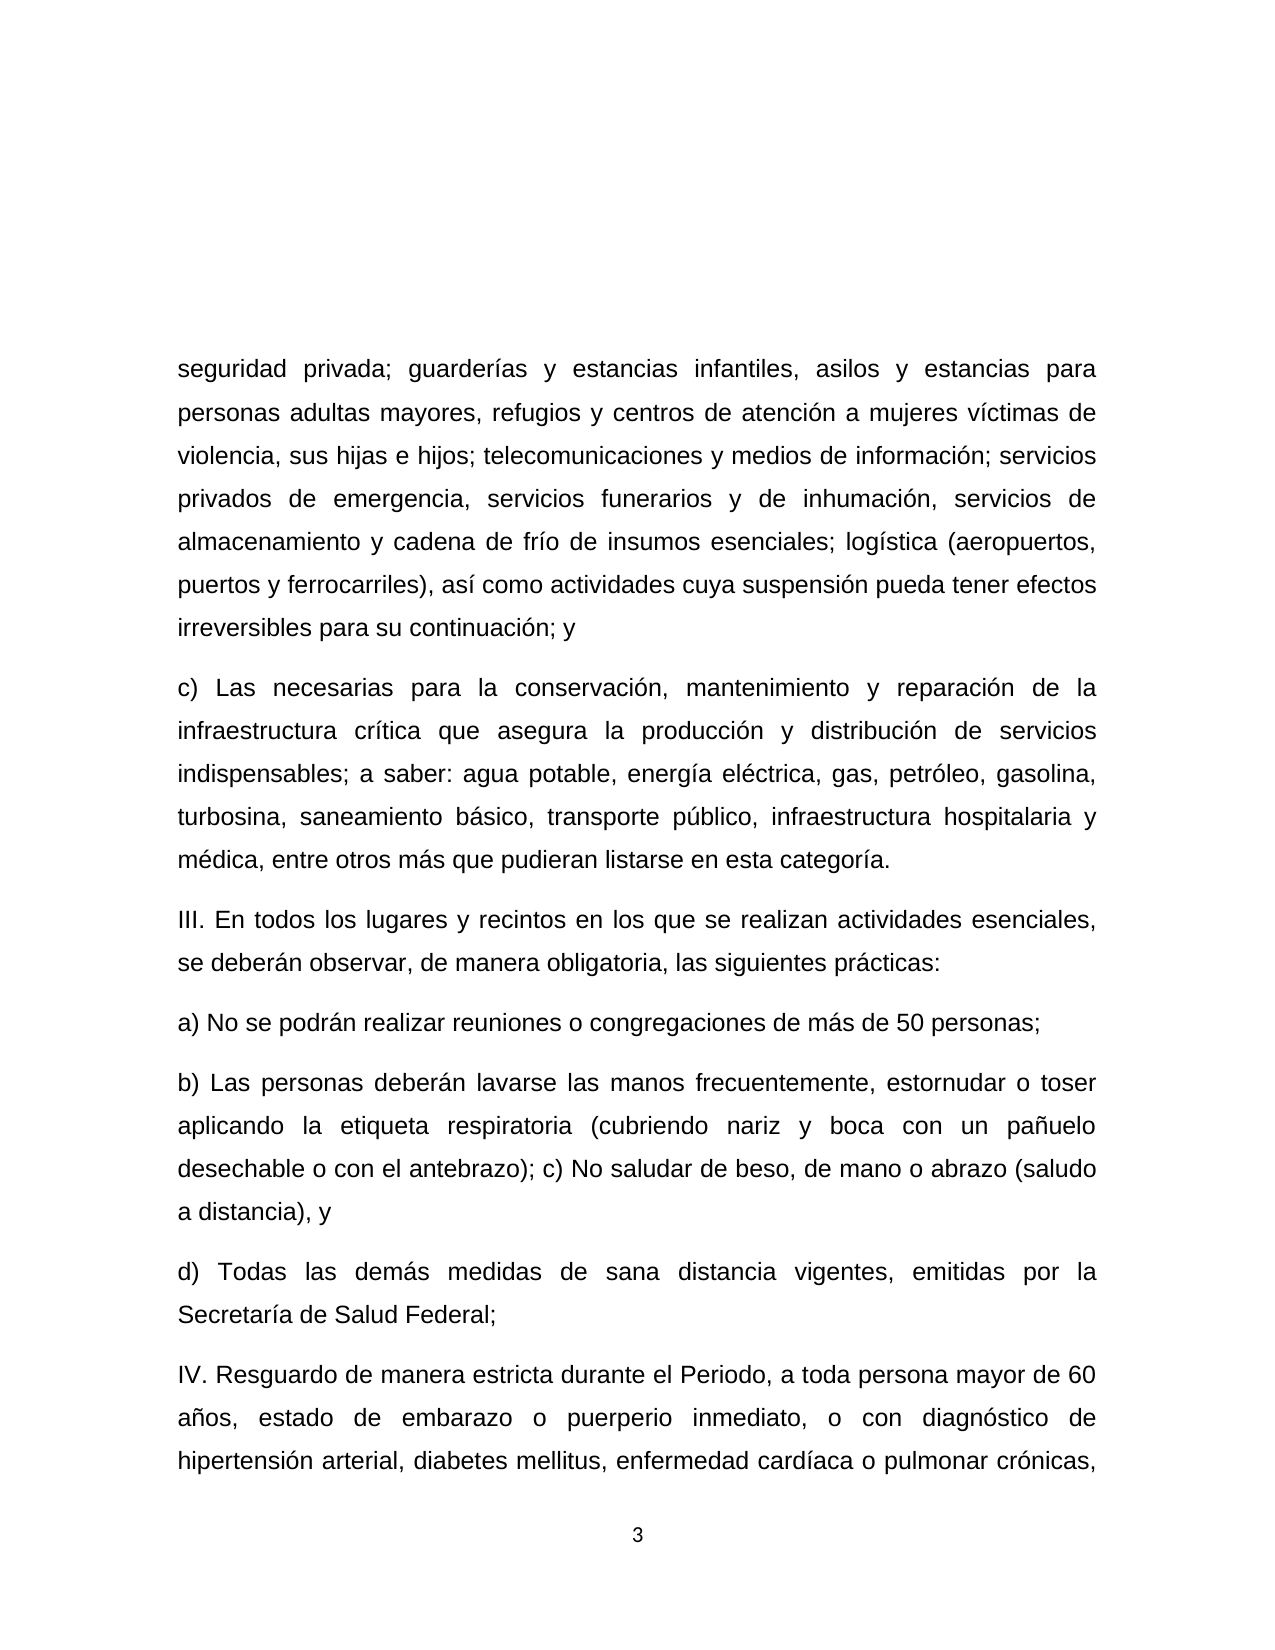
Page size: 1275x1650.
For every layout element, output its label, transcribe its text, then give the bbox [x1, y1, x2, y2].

text b) Las personas deberán lavarse las manos frecuentemente, estornudar o toser aplicando la etiqueta respiratoria (cubriendo nariz y boca con un pañuelo desechable o con el antebrazo); c) No saludar de beso, de mano o abrazo (saludo a distancia), y [177, 1068, 1098, 1226]
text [177, 1360, 1098, 1475]
text c) Las necesarias para la conservación, mantenimiento y reparación de la infraestructura crítica que asegura la producción y distribución de servicios indispensables; a saber: agua potable, energía eléctrica, gas, petróleo, gasolina, turbosina, saneamiento básico, transporte público, infraestructura hospitalaria y médica, entre otros más que pudieran listarse en esta categoría. [177, 673, 1098, 874]
text a) No se podrán realizar reuniones o congregaciones de más de 50 personas; [177, 1008, 1098, 1037]
text III. En todos los lugares y recintos en los que se realizan actividades esenciales, se deberán observar, de manera obligatoria, las siguientes prácticas: [177, 905, 1098, 977]
text d) Todas las demás medidas de sana distancia vigentes, emitidas por la Secretaría de Salud Federal; [177, 1257, 1098, 1329]
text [177, 354, 1098, 642]
